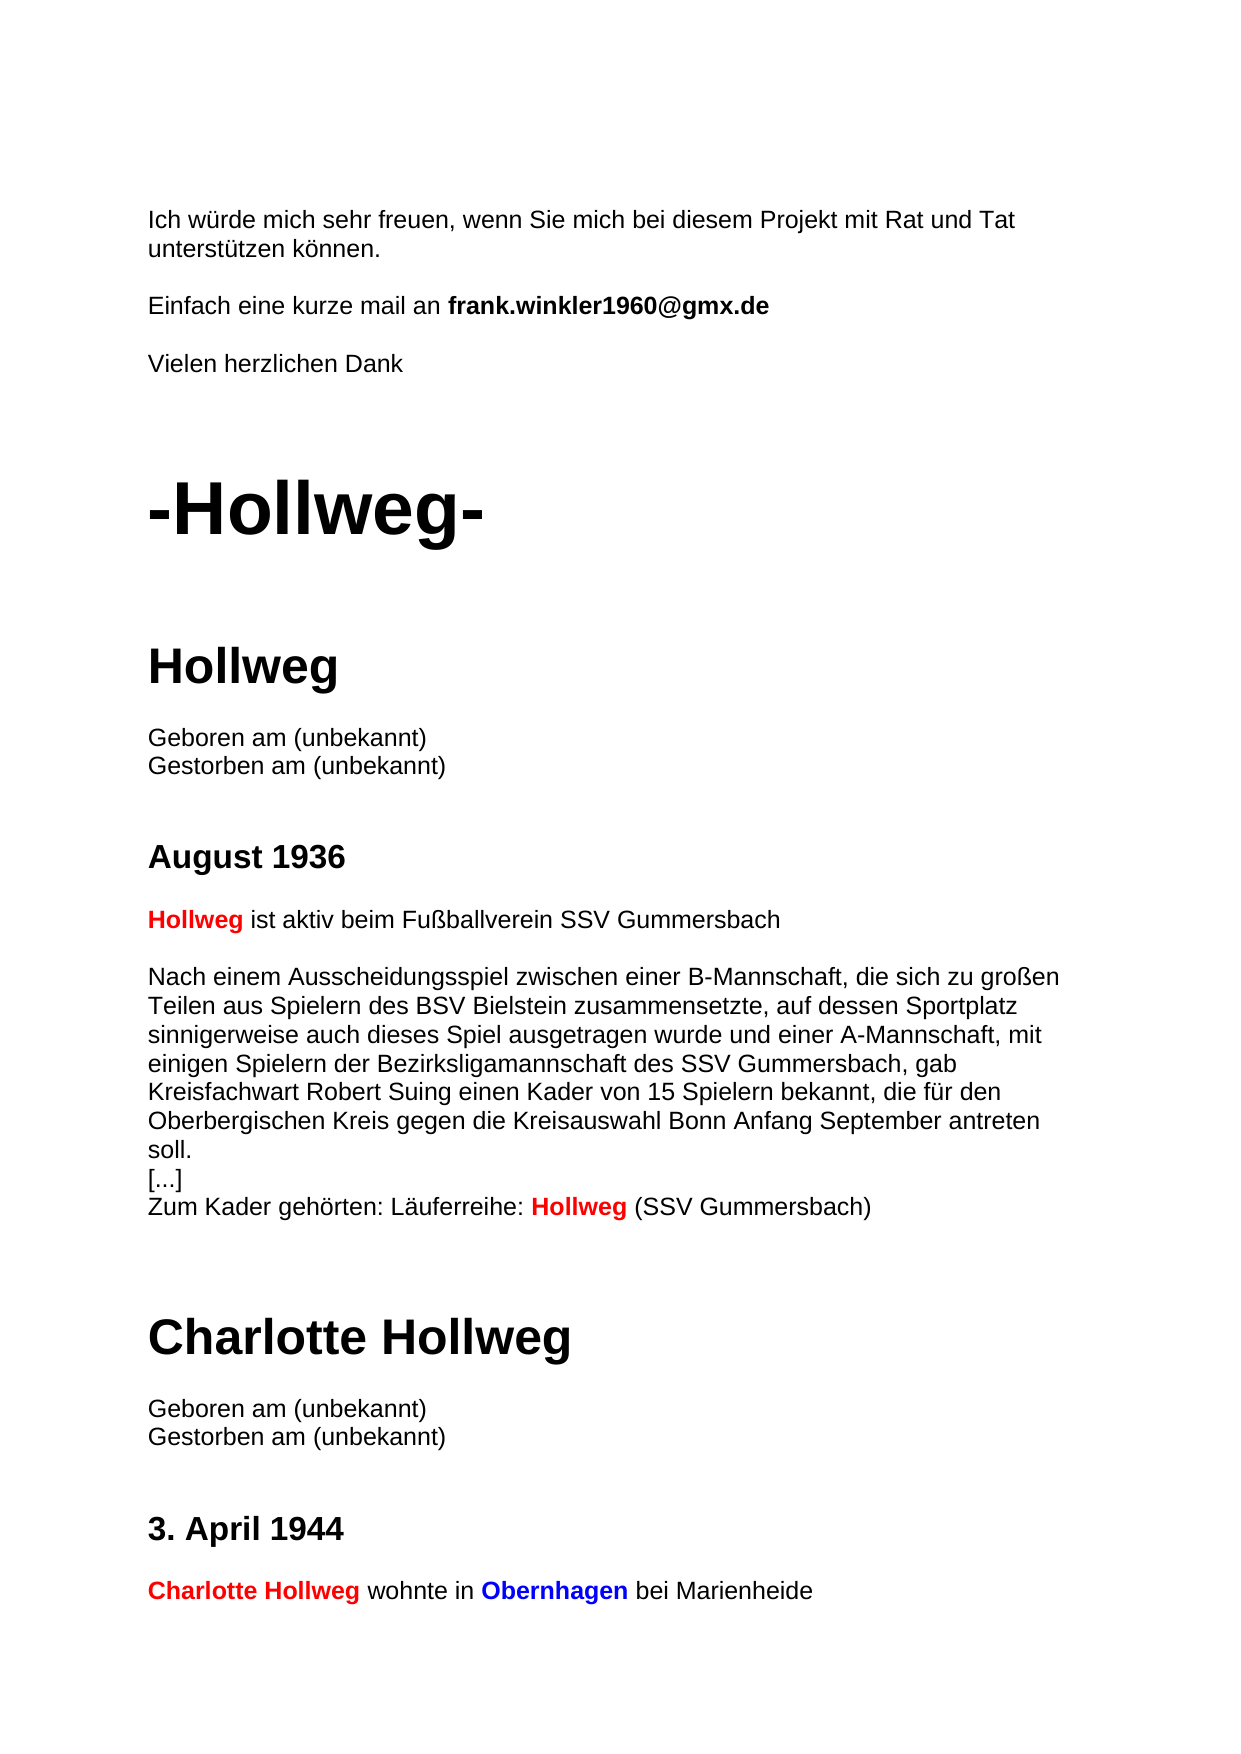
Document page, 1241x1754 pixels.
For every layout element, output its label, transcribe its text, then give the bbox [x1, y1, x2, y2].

text Ich würde mich sehr freuen, wenn Sie mich bei diesem Projekt mit Rat und Tat unterstützen können. [148, 205, 1093, 263]
text Einfach eine kurze mail an frank.winkler1960@gmx.de [148, 291, 1093, 320]
text 3. April 1944 [148, 1508, 1093, 1547]
text August 1936 [148, 838, 1093, 876]
text Hollweg [148, 636, 1093, 694]
text [...] [148, 1163, 1093, 1192]
text Hollweg ist aktiv beim Fußballverein SSV Gummersbach [148, 905, 1093, 933]
text Charlotte Hollweg [148, 1307, 1093, 1365]
text Zum Kader gehörten: Läuferreihe: Hollweg (SSV Gummersbach) [148, 1192, 1093, 1221]
text Gestorben am (unbekannt) [148, 1422, 1093, 1451]
text Nach einem Ausscheidungsspiel zwischen einer B-Mannschaft, die sich zu großen Teilen aus Spielern des BSV Bielstein zusammensetzte, auf dessen Sportplatz sinnigerweise auch dieses Spiel ausgetragen wurde und einer A-Mannschaft, mit einigen Spielern der Bezirksligamannschaft des SSV Gummersbach, gab Kreisfachwart Robert Suing einen Kader von 15 Spielern bekannt, die für den Oberbergischen Kreis gegen die Kreisauswahl Bonn Anfang September antreten soll. [148, 962, 1093, 1163]
text Vielen herzlichen Dank [148, 349, 1093, 378]
text Geboren am (unbekannt) [148, 1393, 1093, 1422]
text Gestorben am (unbekannt) [148, 751, 1093, 780]
text -Hollweg- [148, 464, 1093, 550]
text Geboren am (unbekannt) [148, 723, 1093, 751]
text Charlotte Hollweg wohnte in Obernhagen bei Marienheide [148, 1576, 1093, 1604]
